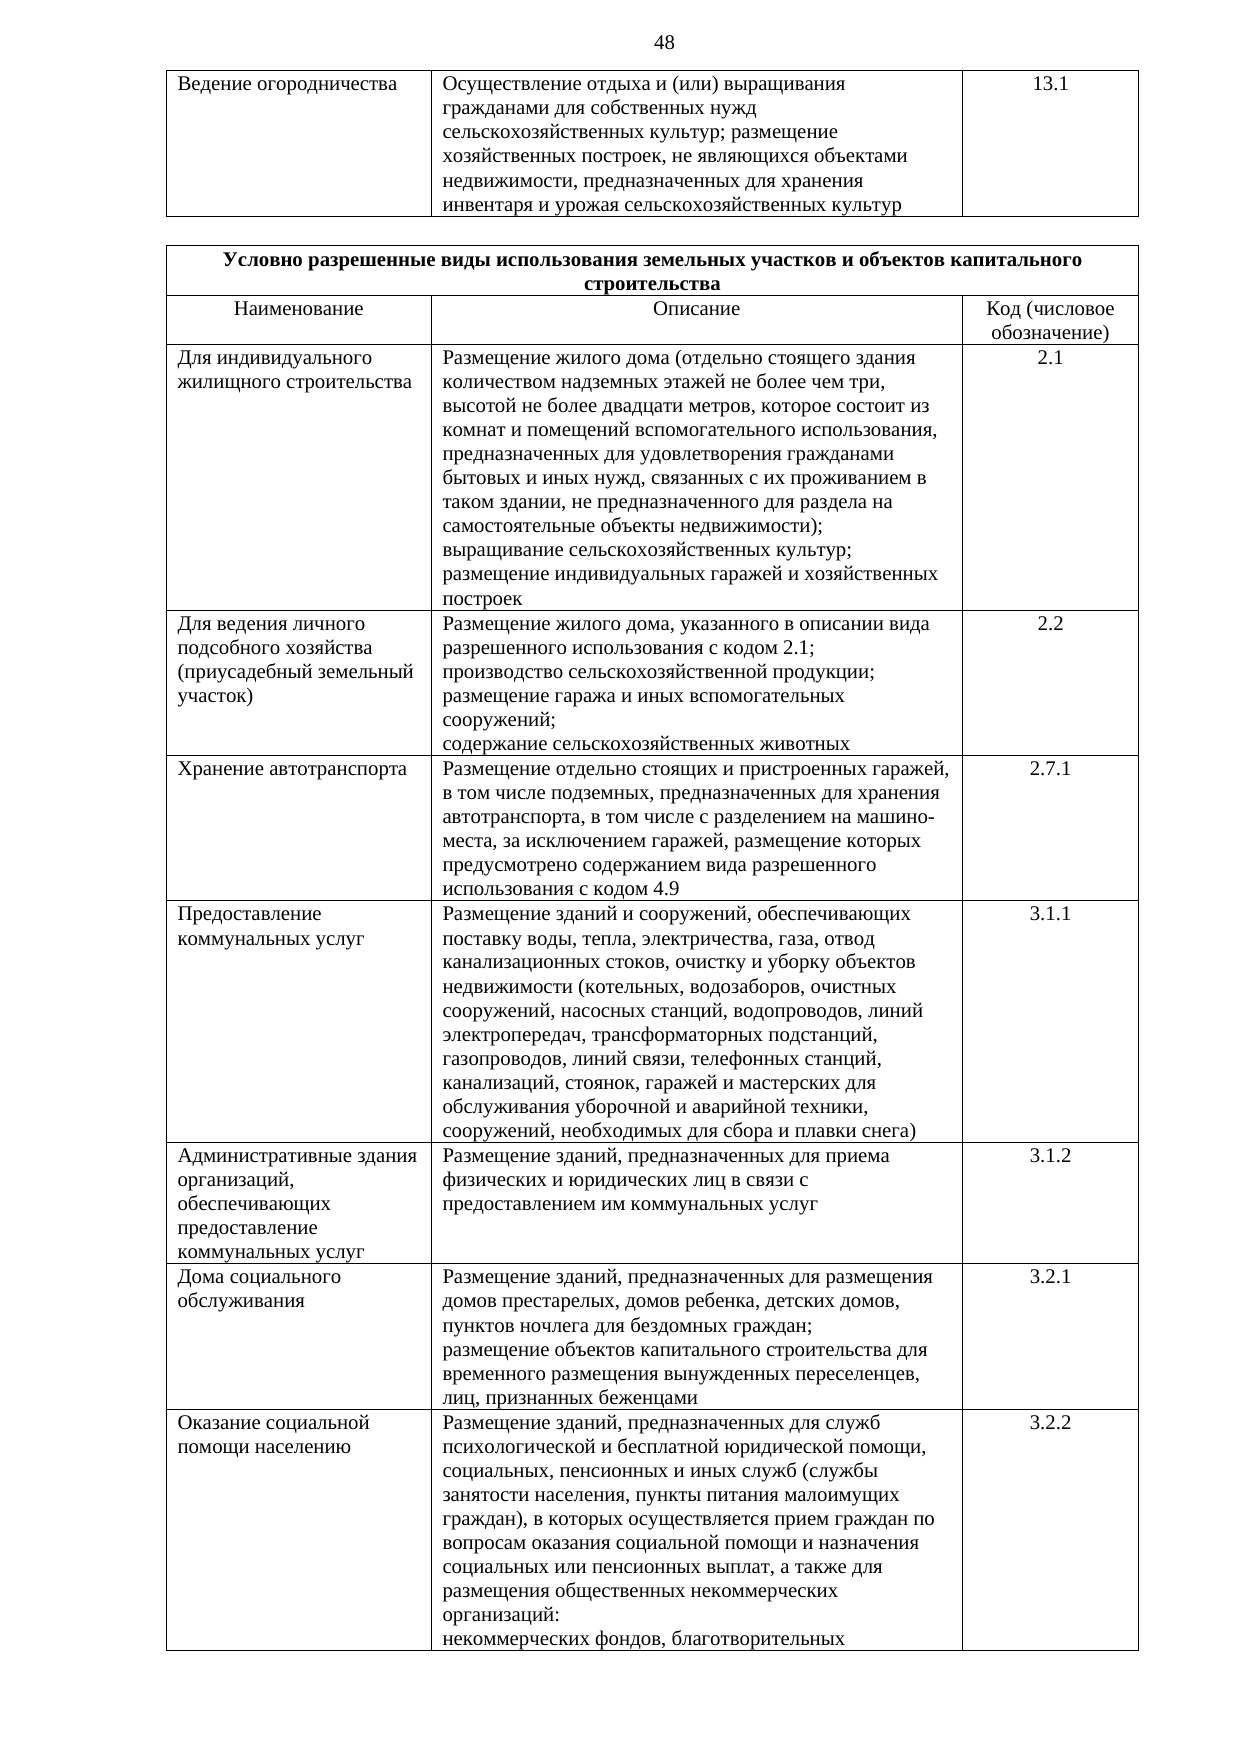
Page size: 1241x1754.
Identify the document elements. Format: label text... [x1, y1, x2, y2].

table_cell Описание [432, 296, 962, 344]
table_cell Наименование [167, 296, 431, 344]
table_cell 3.2.2 [963, 1410, 1138, 1650]
table_cell Хранение автотранспорта [167, 756, 431, 900]
table_cell 2.7.1 [963, 756, 1138, 900]
table_cell 3.1.2 [963, 1143, 1138, 1263]
table_cell Административные здания организаций, обеспечивающих предоставление коммунальных услуг [167, 1143, 431, 1263]
table_cell Размещение жилого дома, указанного в описании вида разрешенного использования с кодом 2.1; производство сельскохозяйственной продукции; размещение гаража и иных вспомогательных сооружений; содержание сельскохозяйственных животных [432, 611, 962, 755]
table_cell Для ведения личного подсобного хозяйства (приусадебный земельный участок) [167, 611, 431, 755]
table_cell Размещение зданий и сооружений, обеспечивающих поставку воды, тепла, электричества, газа, отвод канализационных стоков, очистку и уборку объектов недвижимости (котельных, водозаборов, очистных сооружений, насосных станций, водопроводов, линий электропередач, трансформаторных подстанций, газопроводов, линий связи, телефонных станций, канализаций, стоянок, гаражей и мастерских для обслуживания уборочной и аварийной техники, сооружений, необходимых для сбора и плавки снега) [432, 901, 962, 1142]
table_cell 2.1 [963, 345, 1138, 609]
table_cell 3.2.1 [963, 1264, 1138, 1409]
table_cell Ведение огородничества [167, 71, 431, 216]
table_cell Код (числовое обозначение) [963, 296, 1138, 344]
table_cell 2.2 [963, 611, 1138, 755]
table_cell Предоставление коммунальных услуг [167, 901, 431, 1142]
table_cell Размещение зданий, предназначенных для размещения домов престарелых, домов ребенка, детских домов, пунктов ночлега для бездомных граждан; размещение объектов капитального строительства для временного размещения вынужденных переселенцев, лиц, признанных беженцами [432, 1264, 962, 1409]
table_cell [432, 1410, 962, 1650]
table_cell Для индивидуального жилищного строительства [167, 345, 431, 609]
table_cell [167, 1410, 431, 1650]
table_header Условно разрешенные виды использования земельных участков и объектов капитального строительства [167, 246, 1138, 294]
table_cell Осуществление отдыха и (или) выращивания гражданами для собственных нужд сельскохозяйственных культур; размещение хозяйственных построек, не являющихся объектами недвижимости, предназначенных для хранения инвентаря и урожая сельскохозяйственных культур [432, 71, 962, 216]
table_cell Размещение зданий, предназначенных для приема физических и юридических лиц в связи с предоставлением им коммунальных услуг [432, 1143, 962, 1263]
table_cell 3.1.1 [963, 901, 1138, 1142]
table_cell Дома социального обслуживания [167, 1264, 431, 1409]
table_cell Размещение жилого дома (отдельно стоящего здания количеством надземных этажей не более чем три, высотой не более двадцати метров, которое состоит из комнат и помещений вспомогательного использования, предназначенных для удовлетворения гражданами бытовых и иных нужд, связанных с их проживанием в таком здании, не предназначенного для раздела на самостоятельные объекты недвижимости); выращивание сельскохозяйственных культур; размещение индивидуальных гаражей и хозяйственных построек [432, 345, 962, 609]
table_cell Размещение отдельно стоящих и пристроенных гаражей, в том числе подземных, предназначенных для хранения автотранспорта, в том числе с разделением на машино-места, за исключением гаражей, размещение которых предусмотрено содержанием вида разрешенного использования с кодом 4.9 [432, 756, 962, 900]
table_cell 13.1 [963, 71, 1138, 216]
